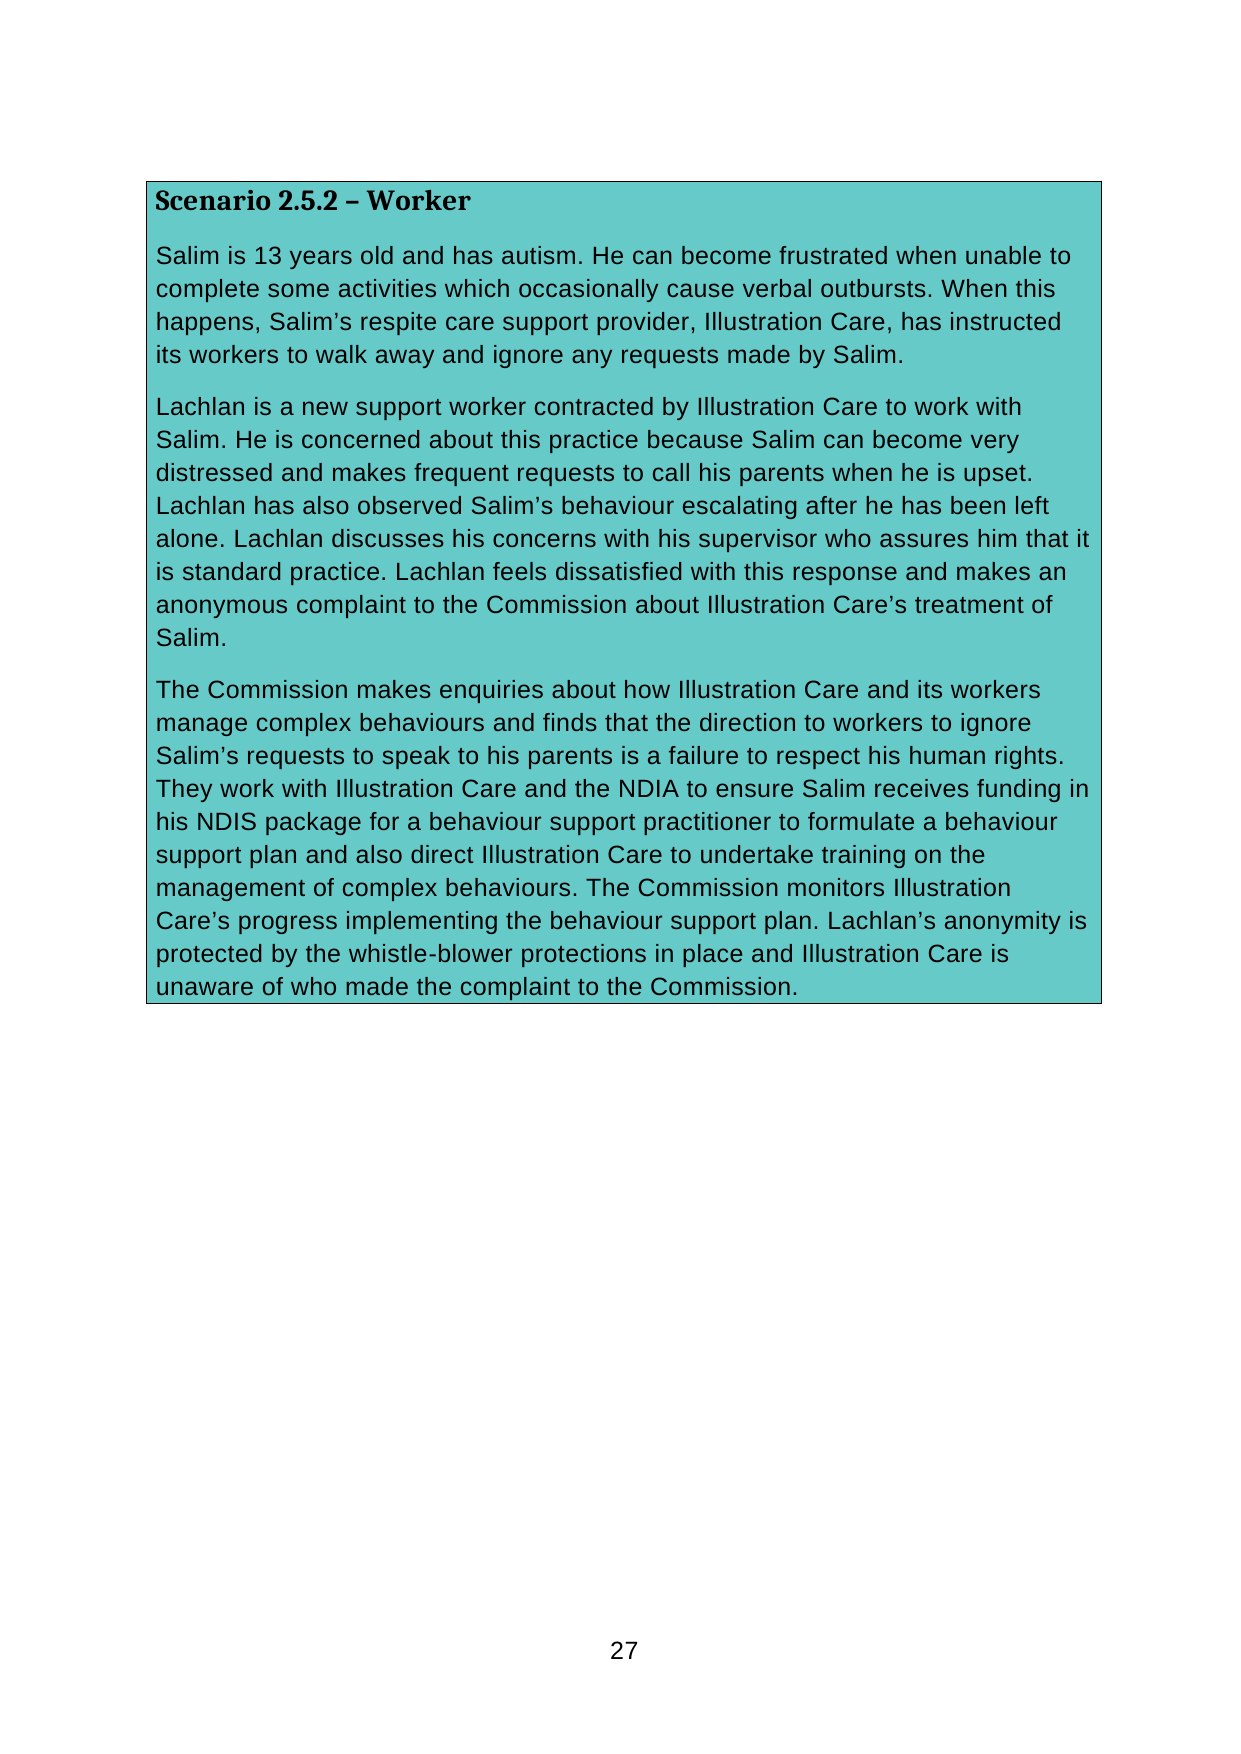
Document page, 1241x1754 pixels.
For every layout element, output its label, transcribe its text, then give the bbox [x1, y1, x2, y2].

text Salim is 13 years old and has autism. He can become frustrated when unable to complete some activities which occasionally cause verbal outbursts. When this happens, Salim’s respite care support provider, Illustration Care, has instructed its workers to walk away and ignore any requests made by Salim. [147, 238, 1101, 369]
text The Commission makes enquiries about how Illustration Care and its workers manage complex behaviours and finds that the direction to workers to ignore Salim’s requests to speak to his parents is a failure to respect his human rights. They work with Illustration Care and the NDIA to ensure Salim receives funding in his NDIS package for a behaviour support practitioner to formulate a behaviour support plan and also direct Illustration Care to undertake training on the management of complex behaviours. The Commission monitors Illustration Care’s progress implementing the behaviour support plan. Lachlan’s anonymity is protected by the whistle-blower protections in place and Illustration Care is unaware of who made the complaint to the Commission. [147, 672, 1101, 1003]
text Scenario 2.5.2 – Worker [147, 182, 1101, 217]
text Lachlan is a new support worker contracted by Illustration Care to work with Salim. He is concerned about this practice because Salim can become very distressed and makes frequent requests to call his parents when he is upset. Lachlan has also observed Salim’s behaviour escalating after he has been left alone. Lachlan discusses his concerns with his supervisor who assures him that it is standard practice. Lachlan feels dissatisfied with this response and makes an anonymous complaint to the Commission about Illustration Care’s treatment of Salim. [147, 389, 1101, 652]
